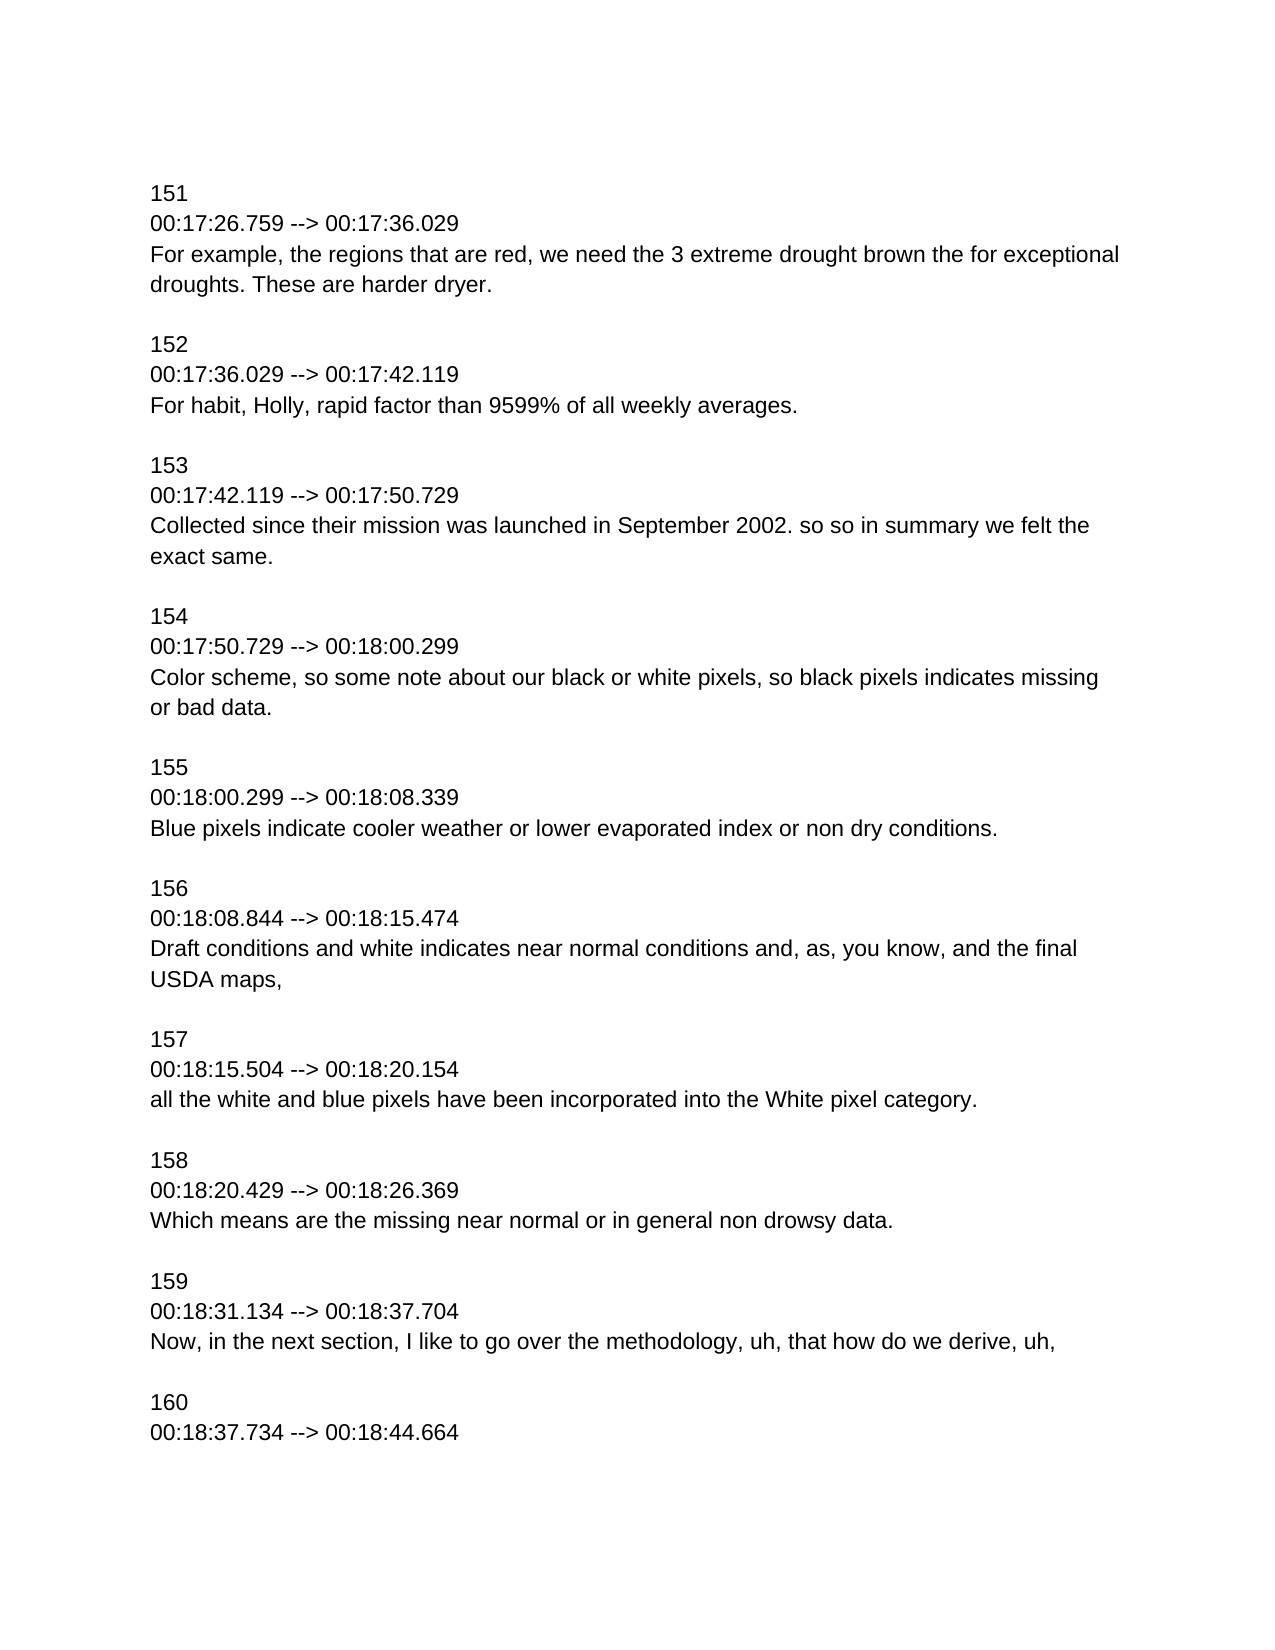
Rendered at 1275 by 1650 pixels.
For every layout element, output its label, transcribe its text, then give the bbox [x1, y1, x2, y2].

text 160 [150, 1388, 1125, 1415]
text Which means are the missing near normal or in general non drowsy data. [150, 1207, 1125, 1234]
text 00:17:50.729 --> 00:18:00.299 [150, 633, 1125, 660]
text Collected since their mission was launched in September 2002. so so in summary we felt the exact same. [150, 512, 1125, 569]
text Now, in the next section, I like to go over the methodology, uh, that how do we derive, uh, [150, 1328, 1125, 1354]
text 158 [150, 1147, 1125, 1173]
text 00:18:20.429 --> 00:18:26.369 [150, 1177, 1125, 1203]
text 151 [150, 180, 1125, 207]
text Draft conditions and white indicates near normal conditions and, as, you know, and the final USDA maps, [150, 935, 1125, 992]
text 00:18:37.734 --> 00:18:44.664 [150, 1419, 1125, 1445]
text 154 [150, 603, 1125, 629]
text 159 [150, 1268, 1125, 1294]
text 00:17:42.119 --> 00:17:50.729 [150, 482, 1125, 509]
text For habit, Holly, rapid factor than 9599% of all weekly averages. [150, 392, 1125, 418]
text 00:17:36.029 --> 00:17:42.119 [150, 361, 1125, 388]
text 00:17:26.759 --> 00:17:36.029 [150, 210, 1125, 237]
text 00:18:00.299 --> 00:18:08.339 [150, 784, 1125, 811]
text Color scheme, so some note about our black or white pixels, so black pixels indicates missing or bad data. [150, 663, 1125, 720]
text 156 [150, 875, 1125, 901]
text 157 [150, 1026, 1125, 1052]
text 00:18:15.504 --> 00:18:20.154 [150, 1056, 1125, 1083]
text 155 [150, 754, 1125, 781]
text 153 [150, 452, 1125, 478]
text 152 [150, 331, 1125, 358]
text Blue pixels indicate cooler weather or lower evaporated index or non dry conditions. [150, 814, 1125, 841]
text 00:18:31.134 --> 00:18:37.704 [150, 1298, 1125, 1324]
text For example, the regions that are red, we need the 3 extreme drought brown the for exceptional droughts. These are harder dryer. [150, 241, 1125, 297]
text 00:18:08.844 --> 00:18:15.474 [150, 905, 1125, 932]
text all the white and blue pixels have been incorporated into the White pixel category. [150, 1086, 1125, 1113]
